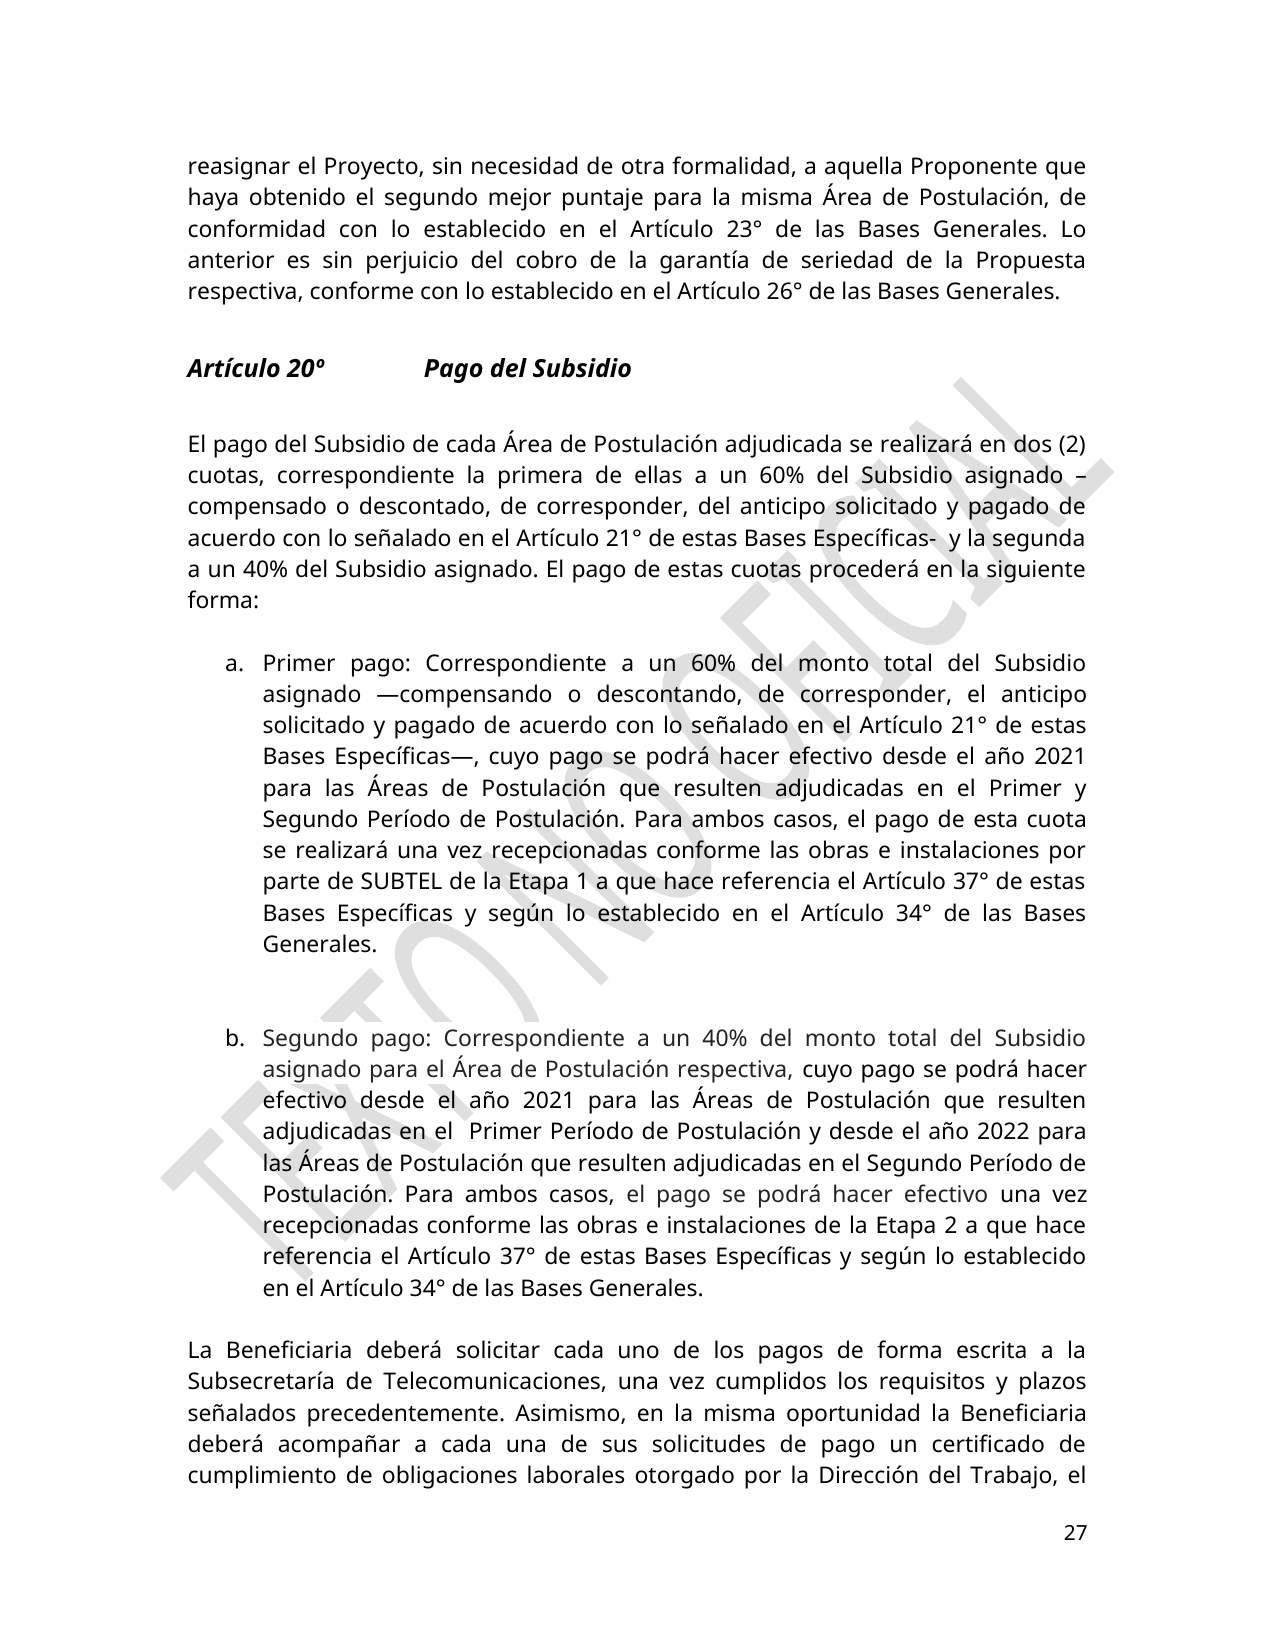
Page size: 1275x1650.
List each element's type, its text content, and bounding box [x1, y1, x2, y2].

text El pago del Subsidio de cada Área de Postulación adjudicada se realizará en dos (2) cuotas, correspondiente la primera de ellas a un 60% del Subsidio asignado –compensado o descontado, de corresponder, del anticipo solicitado y pagado de acuerdo con lo señalado en el Artículo 21° de estas Bases Específicas- y la segunda a un 40% del Subsidio asignado. El pago de estas cuotas procederá en la siguiente forma: [187, 428, 1087, 615]
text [187, 150, 1087, 306]
list Segundo pago: Correspondiente a un 40% del monto total del Subsidio asignado para el Área de Postulación respectiva, cuyo pago se podrá hacer efectivo desde el año 2021 para las Áreas de Postulación que resulten adjudicadas en el Primer Período de Postulación y desde el año 2022 para las Áreas de Postulación que resulten adjudicadas en el Segundo Período de Postulación. Para ambos casos, el pago se podrá hacer efectivo una vez recepcionadas conforme las obras e instalaciones de la Etapa 2 a que hace referencia el Artículo 37° de estas Bases Específicas y según lo establecido en el Artículo 34° de las Bases Generales. [225, 1022, 1087, 1303]
list Pago del Subsidio [187, 351, 1087, 385]
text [187, 1334, 1087, 1490]
list Primer pago: Correspondiente a un 60% del monto total del Subsidio asignado —compensando o descontando, de corresponder, el anticipo solicitado y pagado de acuerdo con lo señalado en el Artículo 21° de estas Bases Específicas—, cuyo pago se podrá hacer efectivo desde el año 2021 para las Áreas de Postulación que resulten adjudicadas en el Primer y Segundo Período de Postulación. Para ambos casos, el pago de esta cuota se realizará una vez recepcionadas conforme las obras e instalaciones por parte de SUBTEL de la Etapa 1 a que hace referencia el Artículo 37° de estas Bases Específicas y según lo establecido en el Artículo 34° de las Bases Generales. [225, 647, 1087, 959]
